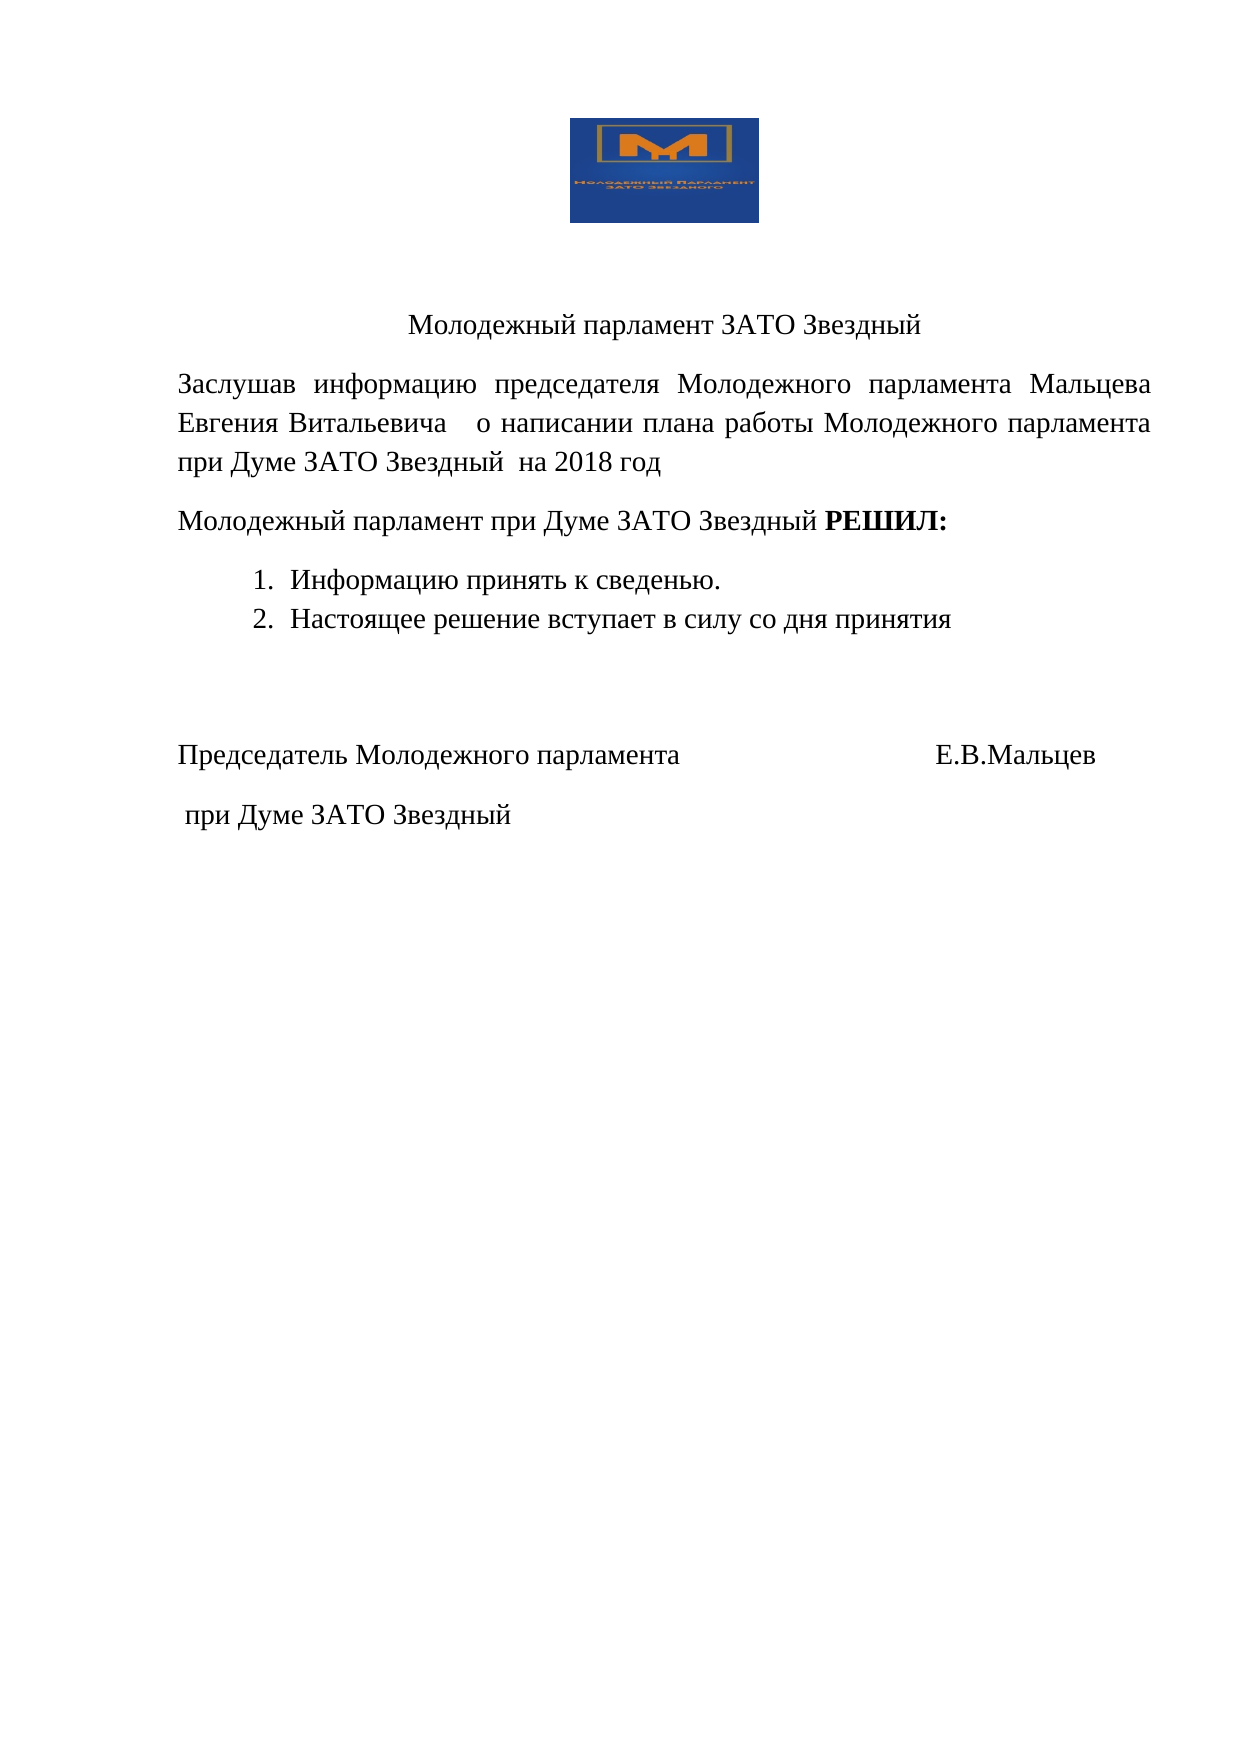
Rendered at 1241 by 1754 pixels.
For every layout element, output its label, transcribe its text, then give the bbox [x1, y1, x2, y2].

text Молодежный парламент при Думе ЗАТО Звездный РЕШИЛ: [177, 503, 1152, 537]
picture [570, 118, 759, 223]
list Информацию принять к сведенью. [252, 562, 1152, 596]
text Заслушав информацию председателя Молодежного парламента Мальцева Евгения Витальевича о написании плана работы Молодежного парламента при Думе ЗАТО Звездный на 2018 год [177, 367, 1152, 477]
text Молодежный парламент ЗАТО Звездный [177, 307, 1152, 341]
list Настоящее решение вступает в силу со дня принятия [252, 601, 1152, 634]
text Председатель Молодежного парламента Е.В.Мальцев [177, 737, 1152, 771]
text при Думе ЗАТО Звездный [177, 797, 1152, 830]
